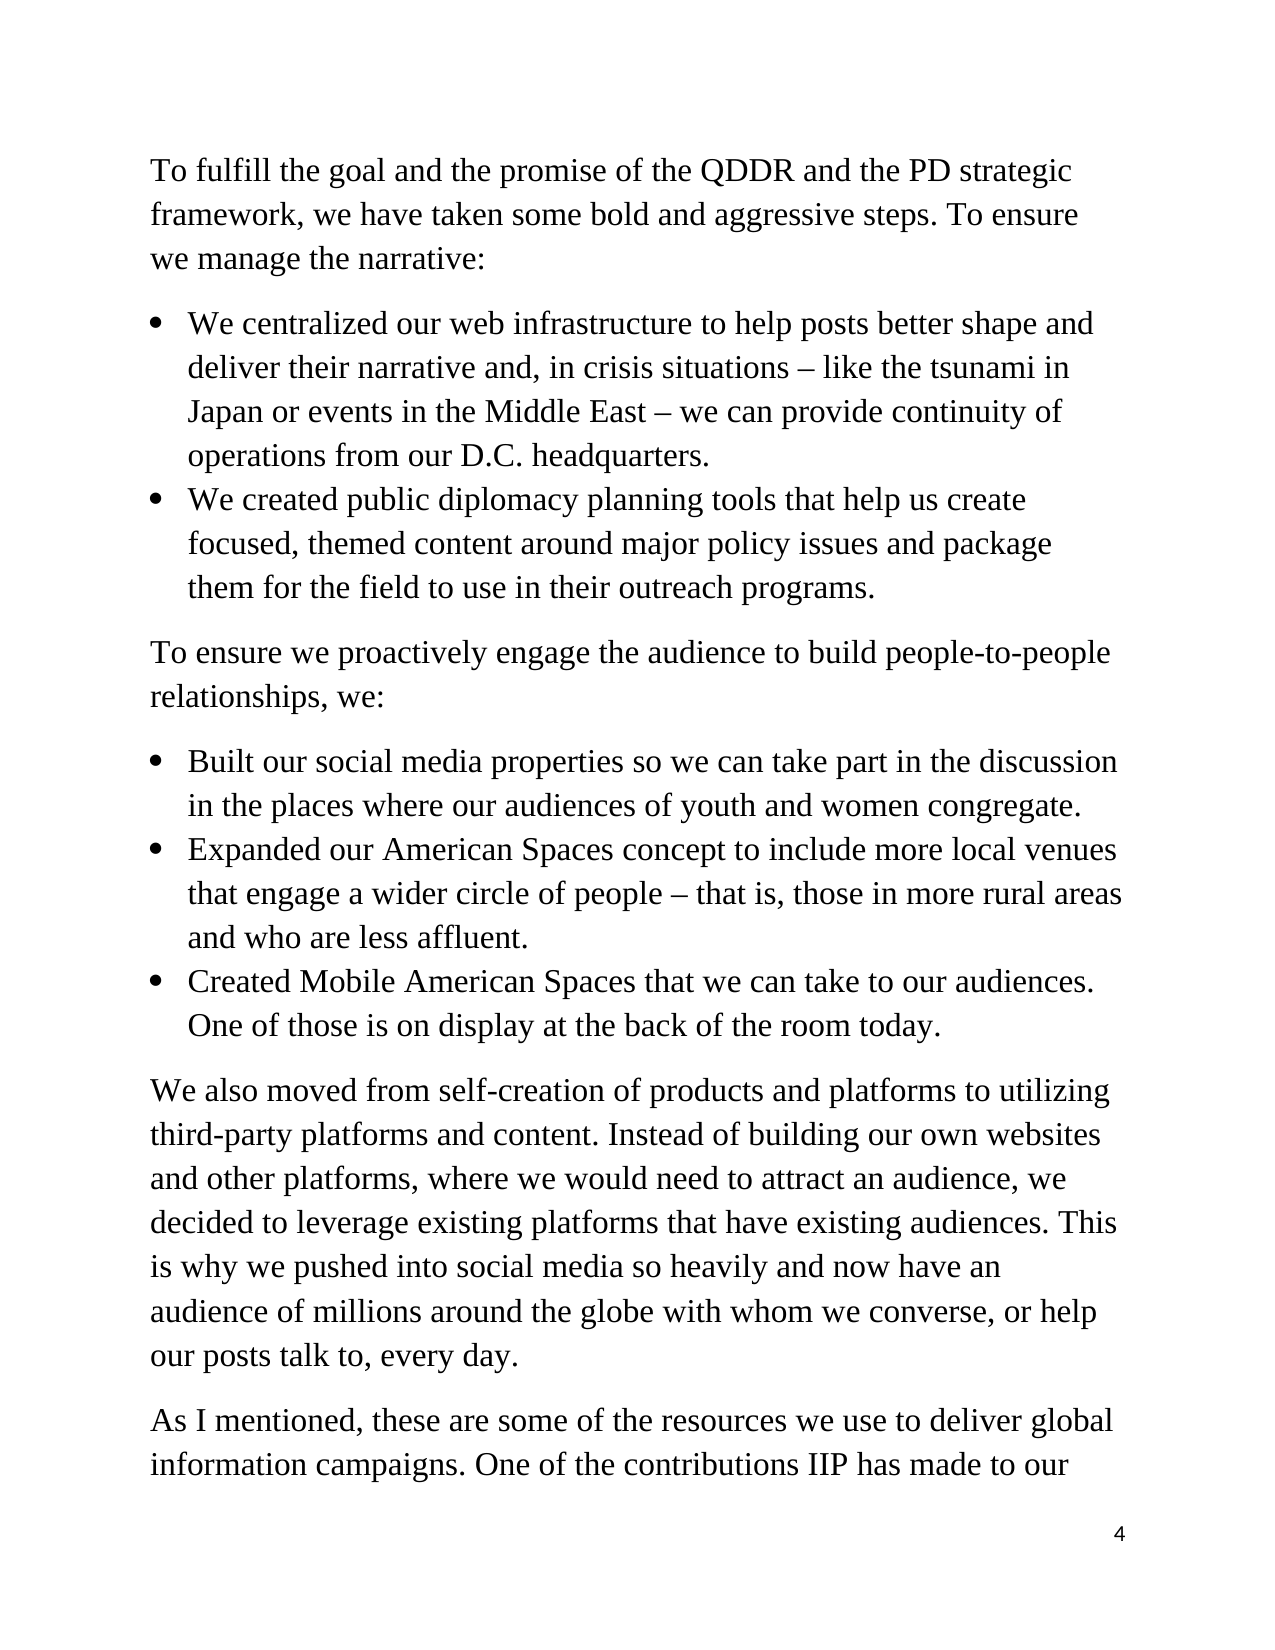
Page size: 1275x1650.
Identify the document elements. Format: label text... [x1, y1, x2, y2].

list We centralized our web infrastructure to help posts better shape and deliver their narrative and, in crisis situations – like the tsunami in Japan or events in the Middle East – we can provide continuity of operations from our D.C. headquarters. [150, 303, 1125, 473]
text To fulfill the goal and the promise of the QDDR and the PD strategic framework, we have taken some bold and aggressive steps. To ensure we manage the narrative: [150, 150, 1125, 276]
text We also moved from self-creation of products and platforms to utilizing third-party platforms and content. Instead of building our own websites and other platforms, where we would need to attract an audience, we decided to leverage existing platforms that have existing audiences. This is why we pushed into social media so heavily and now have an audience of millions around the globe with whom we converse, or help our posts talk to, every day. [150, 1071, 1125, 1373]
list We created public diplomacy planning tools that help us create focused, themed content around major policy issues and package them for the field to use in their outreach programs. [150, 479, 1125, 606]
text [150, 1400, 1125, 1482]
list Created Mobile American Spaces that we can take to our audiences. One of those is on display at the back of the room today. [150, 962, 1125, 1044]
text To ensure we proactively engage the audience to build people-to-people relationships, we: [150, 632, 1125, 715]
list Expanded our American Spaces concept to include more local venues that engage a wider circle of people – that is, those in more rural areas and who are less affluent. [150, 829, 1125, 956]
list Built our social media properties so we can take part in the discussion in the places where our audiences of youth and women congregate. [150, 741, 1125, 824]
